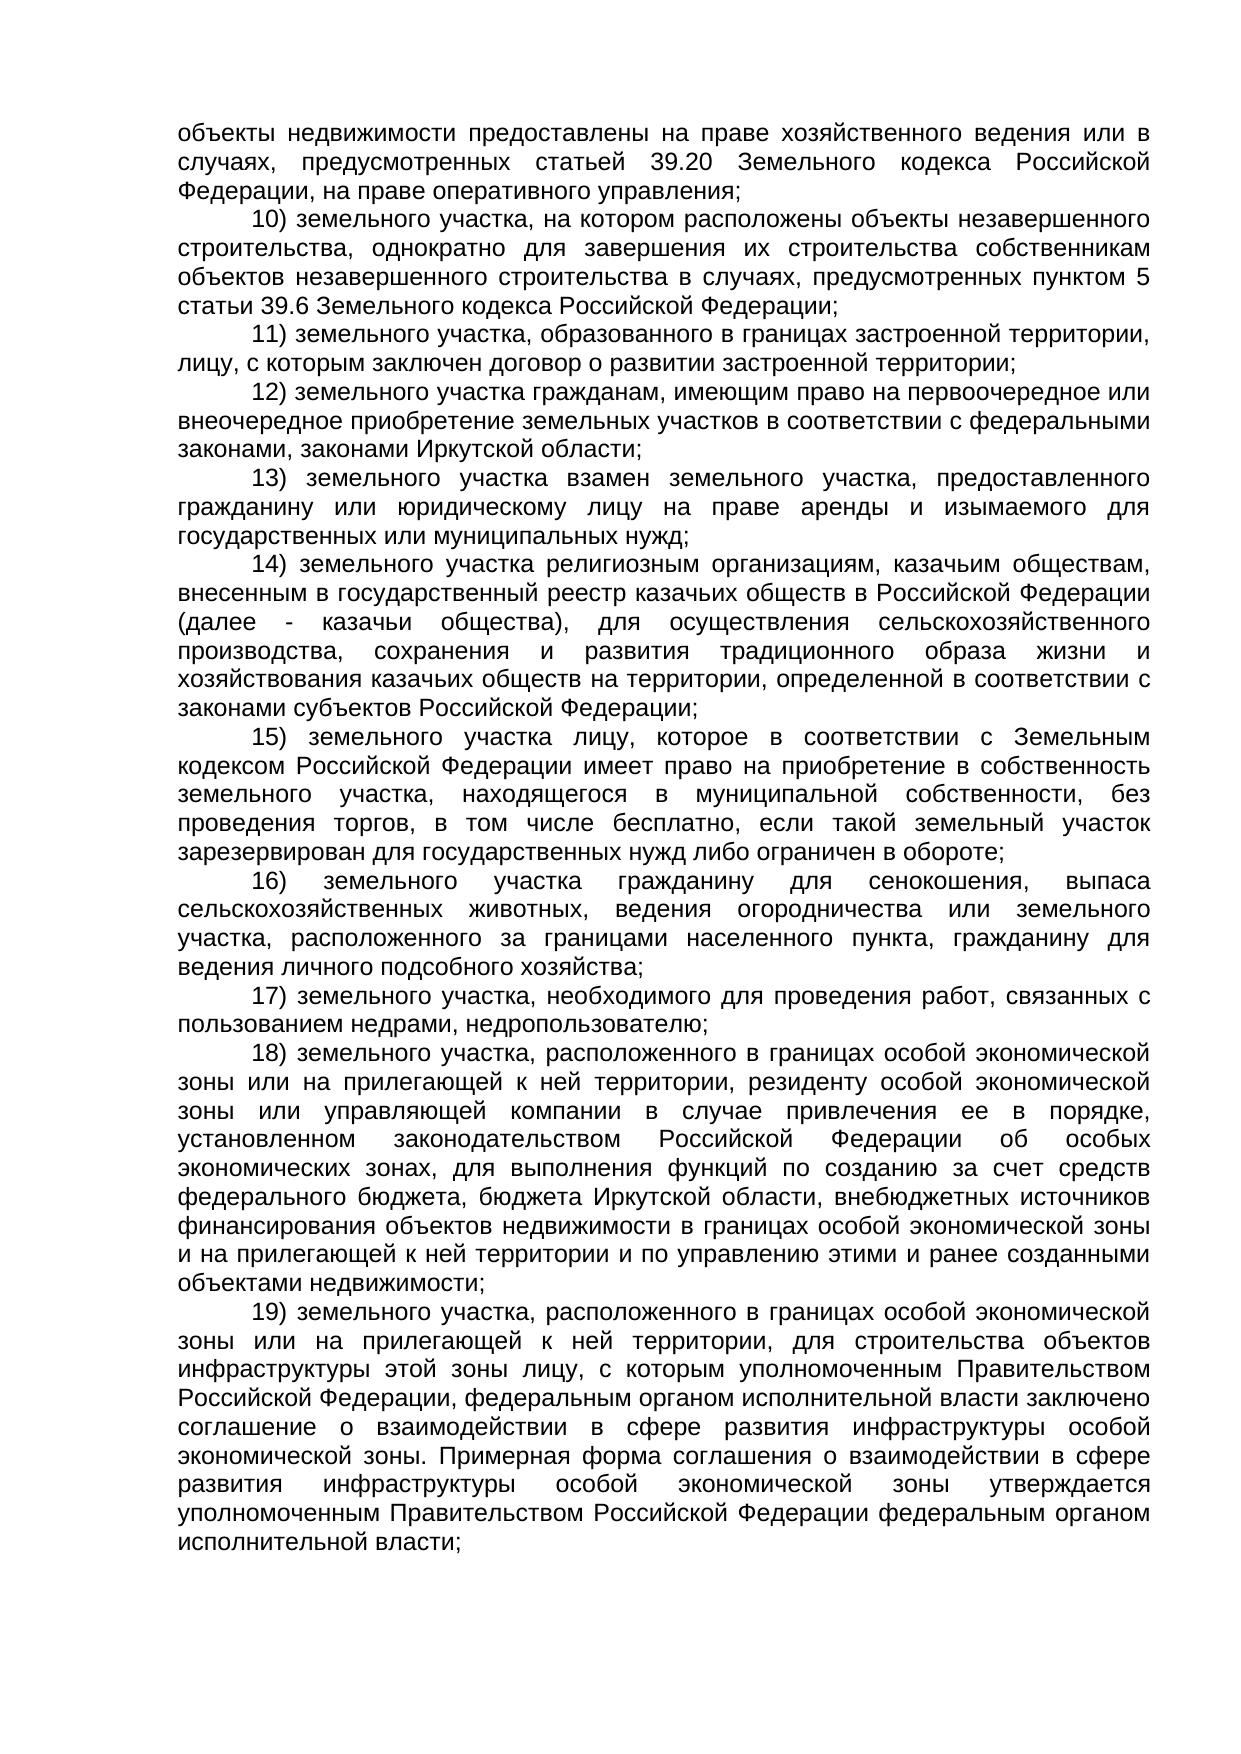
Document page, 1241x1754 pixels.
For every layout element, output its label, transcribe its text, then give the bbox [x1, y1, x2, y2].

text 11) земельного участка, образованного в границах застроенной территории, лицу, с которым заключен договор о развитии застроенной территории; [177, 319, 1152, 377]
text 10) земельного участка, на котором расположены объекты незавершенного строительства, однократно для завершения их строительства собственникам объектов незавершенного строительства в случаях, предусмотренных пунктом 5 статьи 39.6 Земельного кодекса Российской Федерации; [177, 204, 1152, 319]
text 17) земельного участка, необходимого для проведения работ, связанных с пользованием недрами, недропользователю; [177, 981, 1152, 1038]
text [177, 118, 1152, 204]
text 19) земельного участка, расположенного в границах особой экономической зоны или на прилегающей к ней территории, для строительства объектов инфраструктуры этой зоны лицу, с которым уполномоченным Правительством Российской Федерации, федеральным органом исполнительной власти заключено соглашение о взаимодействии в сфере развития инфраструктуры особой экономической зоны. Примерная форма соглашения о взаимодействии в сфере развития инфраструктуры особой экономической зоны утверждается уполномоченным Правительством Российской Федерации федеральным органом исполнительной власти; [177, 1297, 1152, 1556]
text 15) земельного участка лицу, которое в соответствии с Земельным кодексом Российской Федерации имеет право на приобретение в собственность земельного участка, находящегося в муниципальной собственности, без проведения торгов, в том числе бесплатно, если такой земельный участок зарезервирован для государственных нужд либо ограничен в обороте; [177, 722, 1152, 866]
text 12) земельного участка гражданам, имеющим право на первоочередное или внеочередное приобретение земельных участков в соответствии с федеральными законами, законами Иркутской области; [177, 377, 1152, 463]
text 16) земельного участка гражданину для сенокошения, выпаса сельскохозяйственных животных, ведения огородничества или земельного участка, расположенного за границами населенного пункта, гражданину для ведения личного подсобного хозяйства; [177, 866, 1152, 981]
text 18) земельного участка, расположенного в границах особой экономической зоны или на прилегающей к ней территории, резиденту особой экономической зоны или управляющей компании в случае привлечения ее в порядке, установленном законодательством Российской Федерации об особых экономических зонах, для выполнения функций по созданию за счет средств федерального бюджета, бюджета Иркутской области, внебюджетных источников финансирования объектов недвижимости в границах особой экономической зоны и на прилегающей к ней территории и по управлению этими и ранее созданными объектами недвижимости; [177, 1038, 1152, 1297]
text 13) земельного участка взамен земельного участка, предоставленного гражданину или юридическому лицу на праве аренды и изымаемого для государственных или муниципальных нужд; [177, 463, 1152, 549]
text 14) земельного участка религиозным организациям, казачьим обществам, внесенным в государственный реестр казачьих обществ в Российской Федерации (далее - казачьи общества), для осуществления сельскохозяйственного производства, сохранения и развития традиционного образа жизни и хозяйствования казачьих обществ на территории, определенной в соответствии с законами субъектов Российской Федерации; [177, 549, 1152, 722]
